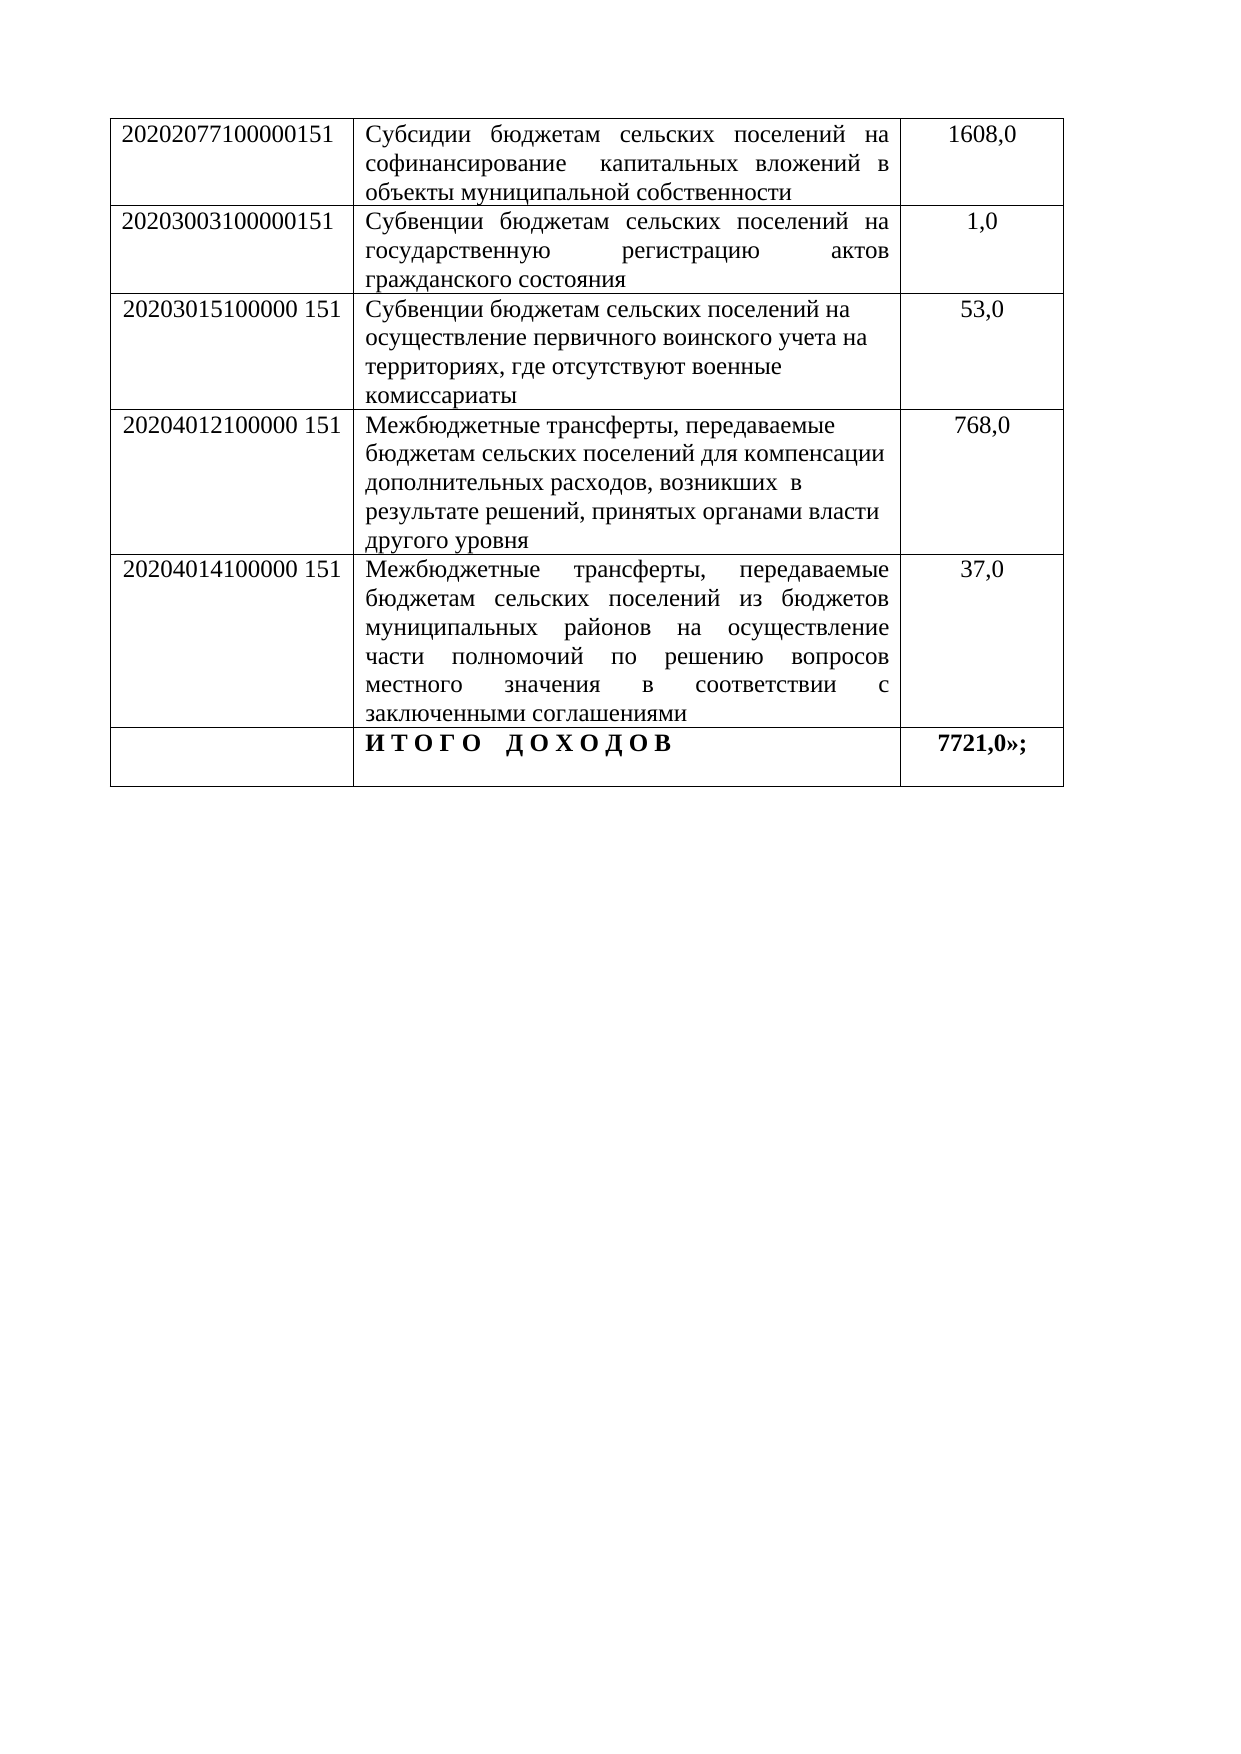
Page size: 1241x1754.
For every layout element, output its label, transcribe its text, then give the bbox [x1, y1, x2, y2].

table_cell 7721,0»; [901, 728, 1063, 786]
table_cell 1608,0 [901, 119, 1063, 205]
table_cell 20203003100000151 [111, 206, 353, 293]
table_cell 53,0 [901, 294, 1063, 409]
table_cell Межбюджетные трансферты, передаваемые бюджетам сельских поселений из бюджетов муниципальных районов на осуществление части полномочий по решению вопросов местного значения в соответствии с заключенными соглашениями [354, 555, 900, 727]
table_cell 20204012100000 151 [111, 410, 353, 553]
table_cell 768,0 [901, 410, 1063, 553]
table_cell Межбюджетные трансферты, передаваемые бюджетам сельских поселений для компенсации дополнительных расходов, возникших в результате решений, принятых органами власти другого уровня [354, 410, 900, 553]
table_cell Субсидии бюджетам сельских поселений на софинансирование капитальных вложений в объекты муниципальной собственности [354, 119, 900, 205]
table_cell 20202077100000151 [111, 119, 353, 205]
table_cell Субвенции бюджетам сельских поселений на государственную регистрацию актов гражданского состояния [354, 206, 900, 293]
table_cell И Т О Г О Д О Х О Д О В [354, 728, 900, 786]
table_cell 1,0 [901, 206, 1063, 293]
table_cell 20203015100000 151 [111, 294, 353, 409]
table_cell [111, 728, 353, 786]
table_cell Субвенции бюджетам сельских поселений на осуществление первичного воинского учета на территориях, где отсутствуют военные комиссариаты [354, 294, 900, 409]
table_cell 20204014100000 151 [111, 555, 353, 727]
table_cell 37,0 [901, 555, 1063, 727]
